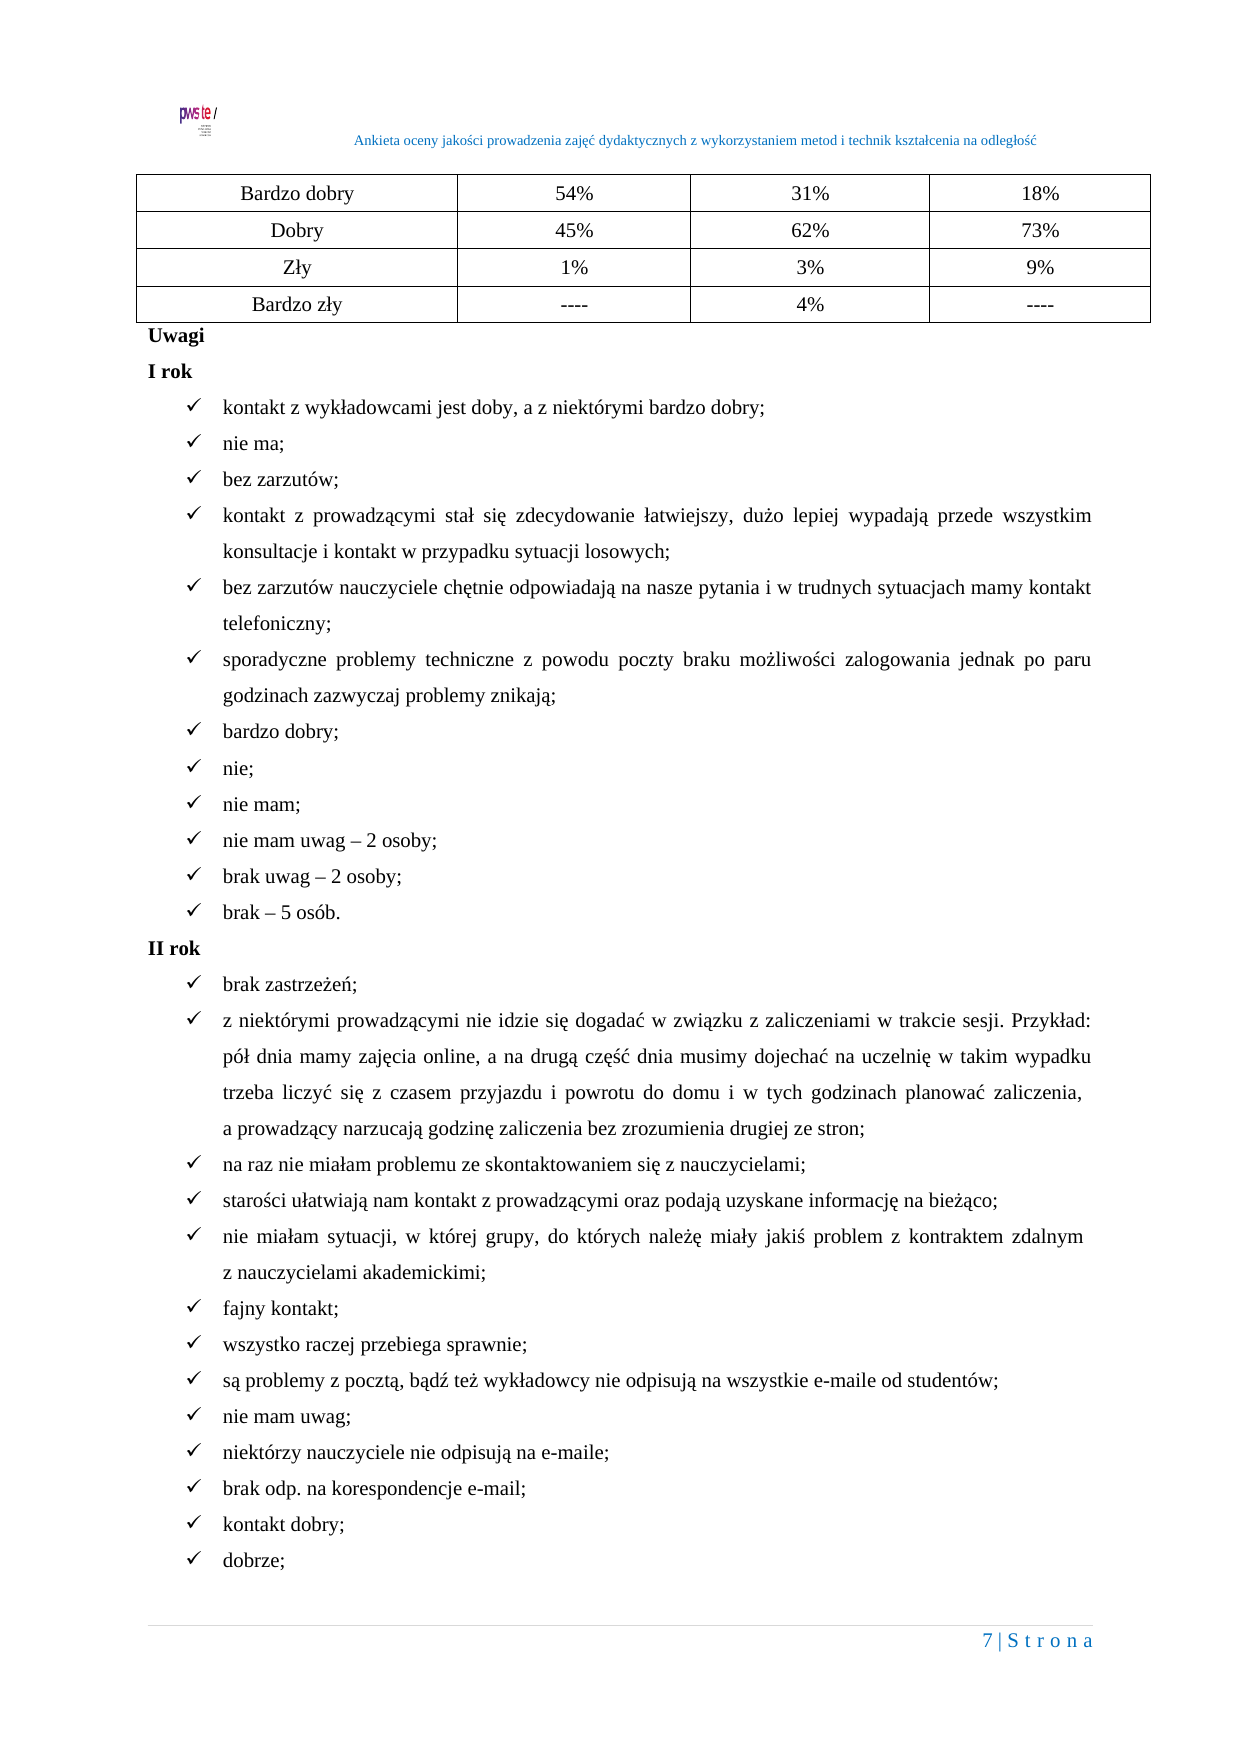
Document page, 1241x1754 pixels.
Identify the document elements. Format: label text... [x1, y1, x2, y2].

table_cell Zły [137, 249, 457, 286]
text I rok [148, 359, 1093, 383]
list wszystko raczej przebiega sprawnie; [185, 1332, 1093, 1356]
table_cell ---- [930, 287, 1150, 322]
list nie ma; [185, 431, 1093, 455]
list brak – 5 osób. [185, 899, 1093, 924]
table_cell Dobry [137, 212, 457, 247]
table_cell 45% [458, 212, 690, 247]
table_cell 62% [691, 212, 929, 247]
list nie mam; [185, 791, 1093, 816]
table_cell ---- [458, 287, 690, 322]
list brak zastrzeżeń; [185, 972, 1093, 996]
list bez zarzutów nauczyciele chętnie odpowiadają na nasze pytania i w trudnych sytuacjach mamy kontakt telefoniczny; [185, 575, 1093, 635]
list kontakt dobry; [185, 1512, 1093, 1536]
table_cell 4% [691, 287, 929, 322]
list sporadyczne problemy techniczne z powodu poczty braku możliwości zalogowania jednak po paru godzinach zazwyczaj problemy znikają; [185, 647, 1093, 707]
table_cell 54% [458, 175, 690, 211]
list nie mam uwag; [185, 1404, 1093, 1428]
table_cell 3% [691, 249, 929, 286]
list fajny kontakt; [185, 1296, 1093, 1320]
list niektórzy nauczyciele nie odpisują na e-maile; [185, 1440, 1093, 1464]
table_cell Bardzo dobry [137, 175, 457, 211]
list nie miałam sytuacji, w której grupy, do których należę miały jakiś problem z kontraktem zdalnym z nauczycielami akademickimi; [185, 1224, 1093, 1284]
list nie mam uwag – 2 osoby; [185, 827, 1093, 852]
list dobrze; [185, 1548, 1093, 1572]
picture [147, 73, 344, 146]
list nie; [185, 755, 1093, 779]
list kontakt z prowadzącymi stał się zdecydowanie łatwiejszy, dużo lepiej wypadają przede wszystkim konsultacje i kontakt w przypadku sytuacji losowych; [185, 503, 1093, 563]
table_cell 1% [458, 249, 690, 286]
table_cell 9% [930, 249, 1150, 286]
table_cell 31% [691, 175, 929, 211]
list są problemy z pocztą, bądź też wykładowcy nie odpisują na wszystkie e-maile od studentów; [185, 1368, 1093, 1392]
list z niektórymi prowadzącymi nie idzie się dogadać w związku z zaliczeniami w trakcie sesji. Przykład: pół dnia mamy zajęcia online, a na drugą część dnia musimy dojechać na uczelnię w takim wypadku trzeba liczyć się z czasem przyjazdu i powrotu do domu i w tych godzinach planować zaliczenia, a prowadzący narzucają godzinę zaliczenia bez zrozumienia drugiej ze stron; [185, 1008, 1093, 1140]
list brak odp. na korespondencje e-mail; [185, 1476, 1093, 1500]
list kontakt z wykładowcami jest doby, a z niektórymi bardzo dobry; [185, 395, 1093, 419]
list starości ułatwiają nam kontakt z prowadzącymi oraz podają uzyskane informację na bieżąco; [185, 1188, 1093, 1212]
list brak uwag – 2 osoby; [185, 863, 1093, 888]
text II rok [148, 936, 1093, 960]
text Uwagi [148, 323, 1093, 347]
list na raz nie miałam problemu ze skontaktowaniem się z nauczycielami; [185, 1152, 1093, 1176]
list bardzo dobry; [185, 719, 1093, 743]
table_cell 18% [930, 175, 1150, 211]
table_cell Bardzo zły [137, 287, 457, 322]
list bez zarzutów; [185, 467, 1093, 491]
table_cell 73% [930, 212, 1150, 247]
